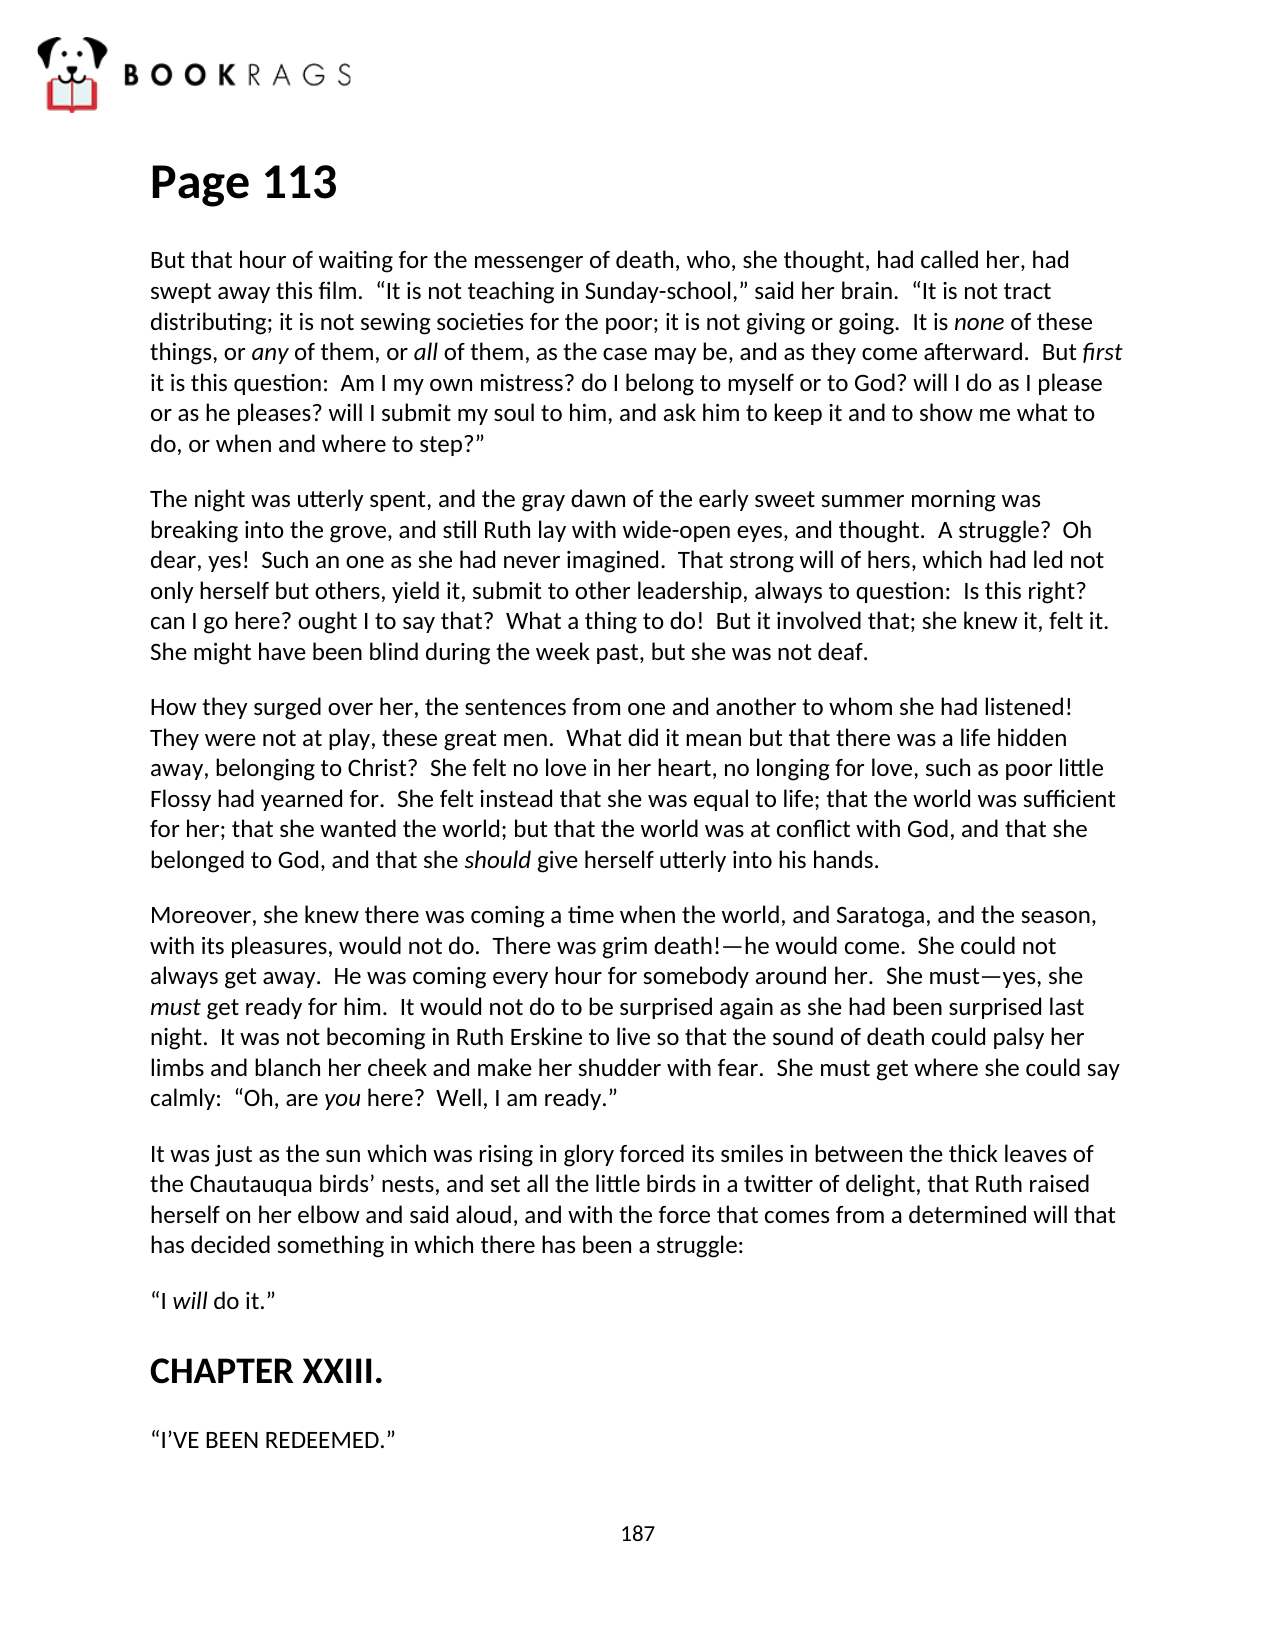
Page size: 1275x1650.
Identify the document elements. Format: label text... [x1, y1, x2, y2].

text How they surged over her, the sentences from one and another to whom she had listened! They were not at play, these great men. What did it mean but that there was a life hidden away, belonging to Christ? She felt no love in her heart, no longing for love, such as poor little Flossy had yearned for. She felt instead that she was equal to life; that the world was sufficient for her; that she wanted the world; but that the world was at conflict with God, and that she belonged to God, and that she should give herself utterly into his hands. [150, 691, 1125, 874]
text It was just as the sun which was rising in glory forced its smiles in between the thick leaves of the Chautauqua birds’ nests, and set all the little birds in a twitter of delight, that Ruth raised herself on her elbow and said aloud, and with the force that comes from a determined will that has decided something in which there has been a struggle: [150, 1138, 1125, 1260]
text “I’VE BEEN REDEEMED.” [150, 1424, 1125, 1454]
text The night was utterly spent, and the gray dawn of the early sweet summer morning was breaking into the grove, and still Ruth lay with wide-open eyes, and thought. A struggle? Oh dear, yes! Such an one as she had never imagined. That strong will of hers, which had led not only herself but others, yield it, submit to other leadership, always to question: Is this right? can I go here? ought I to say that? What a thing to do! But it involved that; she knew it, felt it. She might have been blind during the week past, but she was not deaf. [150, 483, 1125, 666]
text CHAPTER XXIII. [150, 1347, 1125, 1393]
text Page 113 [150, 150, 1125, 211]
text “I will do it.” [150, 1285, 1125, 1316]
text Moreover, she knew there was coming a time when the world, and Saratoga, and the season, with its pleasures, would not do. There was grim death!—­he would come. She could not always get away. He was coming every hour for somebody around her. She must—­yes, she must get ready for him. It would not do to be surprised again as she had been surprised last night. It was not becoming in Ruth Erskine to live so that the sound of death could palsy her limbs and blanch her cheek and make her shudder with fear. She must get where she could say calmly: “Oh, are you here? Well, I am ready.” [150, 899, 1125, 1113]
text But that hour of waiting for the messenger of death, who, she thought, had called her, had swept away this film. “It is not teaching in Sunday-school,” said her brain. “It is not tract distributing; it is not sewing societies for the poor; it is not giving or going. It is none of these things, or any of them, or all of them, as the case may be, and as they come afterward. But first it is this question: Am I my own mistress? do I belong to myself or to God? will I do as I please or as he pleases? will I submit my soul to him, and ask him to keep it and to show me what to do, or when and where to step?” [150, 244, 1125, 458]
picture [37, 37, 351, 113]
